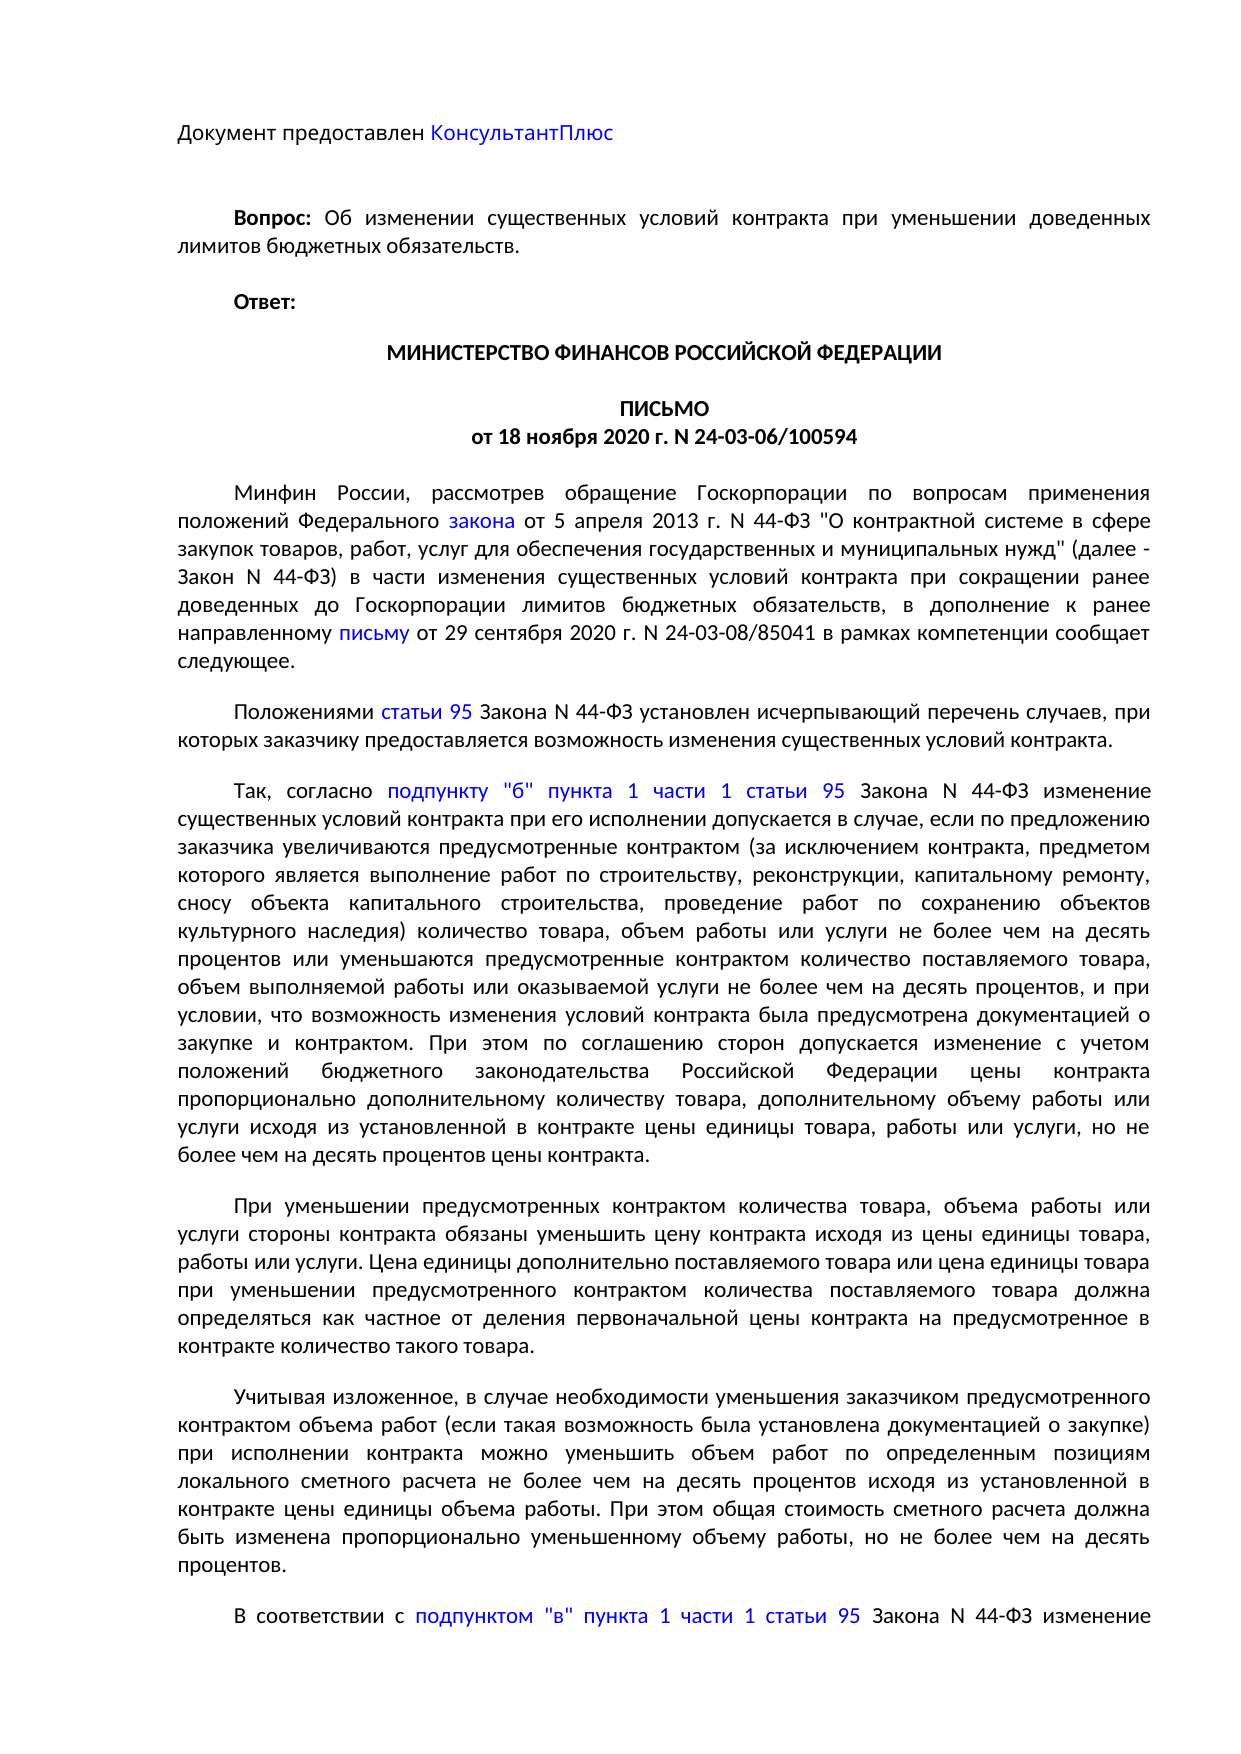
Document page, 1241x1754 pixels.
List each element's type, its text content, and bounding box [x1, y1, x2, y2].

text При уменьшении предусмотренных контрактом количества товара, объема работы или услуги стороны контракта обязаны уменьшить цену контракта исходя из цены единицы товара, работы или услуги. Цена единицы дополнительно поставляемого товара или цена единицы товара при уменьшении предусмотренного контрактом количества поставляемого товара должна определяться как частное от деления первоначальной цены контракта на предусмотренное в контракте количество такого товара. [177, 1191, 1152, 1359]
text Так, согласно подпункту "б" пункта 1 части 1 статьи 95 Закона N 44-ФЗ изменение существенных условий контракта при его исполнении допускается в случае, если по предложению заказчика увеличиваются предусмотренные контрактом (за исключением контракта, предметом которого является выполнение работ по строительству, реконструкции, капитальному ремонту, сносу объекта капитального строительства, проведение работ по сохранению объектов культурного наследия) количество товара, объем работы или услуги не более чем на десять процентов или уменьшаются предусмотренные контрактом количество поставляемого товара, объем выполняемой работы или оказываемой услуги не более чем на десять процентов, и при условии, что возможность изменения условий контракта была предусмотрена документацией о закупке и контрактом. При этом по соглашению сторон допускается изменение с учетом положений бюджетного законодательства Российской Федерации цены контракта пропорционально дополнительному количеству товара, дополнительному объему работы или услуги исходя из установленной в контракте цены единицы товара, работы или услуги, но не более чем на десять процентов цены контракта. [177, 776, 1152, 1168]
title Документ предоставлен КонсультантПлюс [177, 118, 1152, 175]
title от 18 ноября 2020 г. N 24-03-06/100594 [177, 422, 1152, 450]
text Учитывая изложенное, в случае необходимости уменьшения заказчиком предусмотренного контрактом объема работ (если такая возможность была установлена документацией о закупке) при исполнении контракта можно уменьшить объем работ по определенным позициям локального сметного расчета не более чем на десять процентов исходя из установленной в контракте цены единицы объема работы. При этом общая стоимость сметного расчета должна быть изменена пропорционально уменьшенному объему работы, но не более чем на десять процентов. [177, 1382, 1152, 1578]
text Вопрос: Об изменении существенных условий контракта при уменьшении доведенных лимитов бюджетных обязательств. [177, 203, 1152, 259]
text Минфин России, рассмотрев обращение Госкорпорации по вопросам применения положений Федерального закона от 5 апреля 2013 г. N 44-ФЗ "О контрактной системе в сфере закупок товаров, работ, услуг для обеспечения государственных и муниципальных нужд" (далее - Закон N 44-ФЗ) в части изменения существенных условий контракта при сокращении ранее доведенных до Госкорпорации лимитов бюджетных обязательств, в дополнение к ранее направленному письму от 29 сентября 2020 г. N 24-03-08/85041 в рамках компетенции сообщает следующее. [177, 478, 1152, 674]
text Ответ: [177, 287, 1152, 315]
title ПИСЬМО [177, 394, 1152, 422]
text Положениями статьи 95 Закона N 44-ФЗ установлен исчерпывающий перечень случаев, при которых заказчику предоставляется возможность изменения существенных условий контракта. [177, 697, 1152, 753]
title МИНИСТЕРСТВО ФИНАНСОВ РОССИЙСКОЙ ФЕДЕРАЦИИ [177, 338, 1152, 366]
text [177, 1601, 1152, 1629]
